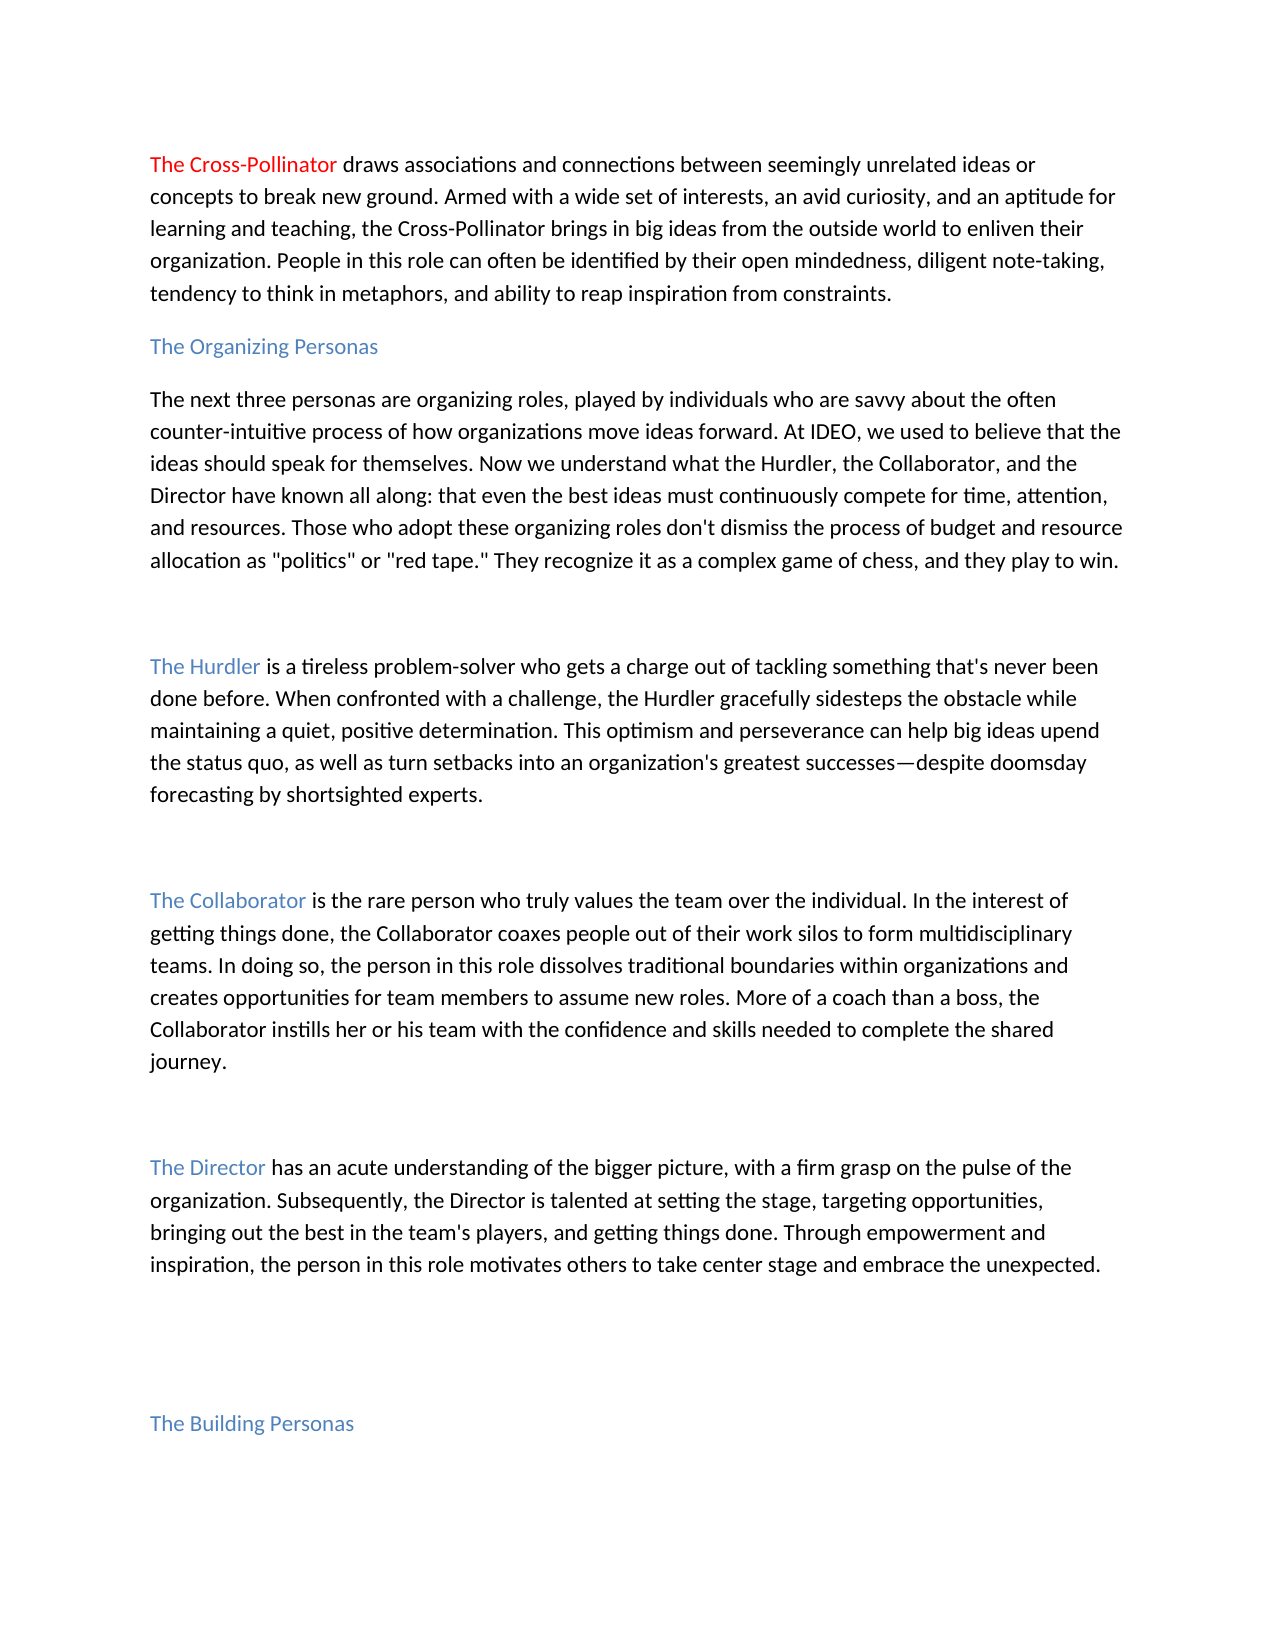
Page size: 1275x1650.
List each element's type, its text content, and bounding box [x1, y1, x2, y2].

text The Organizing Personas [150, 332, 1125, 360]
text The Building Personas [150, 1409, 1125, 1437]
text The Hurdler is a tireless problem-solver who gets a charge out of tackling something that's never been done before. When confronted with a challenge, the Hurdler gracefully sidesteps the obstacle while maintaining a quiet, positive determination. This optimism and perseverance can help big ideas upend the status quo, as well as turn setbacks into an organization's greatest successes—despite doomsday forecasting by shortsighted experts. [150, 652, 1125, 808]
text The Cross-Pollinator draws associations and connections between seemingly unrelated ideas or concepts to break new ground. Armed with a wide set of interests, an avid curiosity, and an aptitude for learning and teaching, the Cross-Pollinator brings in big ideas from the outside world to enliven their organization. People in this role can often be identified by their open mindedness, diligent note-taking, tendency to think in metaphors, and ability to reap inspiration from constraints. [150, 150, 1125, 307]
text The next three personas are organizing roles, played by individuals who are savvy about the often counter-intuitive process of how organizations move ideas forward. At IDEO, we used to believe that the ideas should speak for themselves. Now we understand what the Hurdler, the Collaborator, and the Director have known all along: that even the best ideas must continuously compete for time, attention, and resources. Those who adopt these organizing roles don't dismiss the process of budget and resource allocation as "politics" or "red tape." They recognize it as a complex game of chess, and they play to win. [150, 385, 1125, 574]
text The Director has an acute understanding of the bigger picture, with a firm grasp on the pulse of the organization. Subsequently, the Director is talented at setting the stage, targeting opportunities, bringing out the best in the team's players, and getting things done. Through empowerment and inspiration, the person in this role motivates others to take center stage and embrace the unexpected. [150, 1153, 1125, 1278]
text The Collaborator is the rare person who truly values the team over the individual. In the interest of getting things done, the Collaborator coaxes people out of their work silos to form multidisciplinary teams. In doing so, the person in this role dissolves traditional boundaries within organizations and creates opportunities for team members to assume new roles. More of a coach than a boss, the Collaborator instills her or his team with the confidence and skills needed to complete the shared journey. [150, 887, 1125, 1076]
